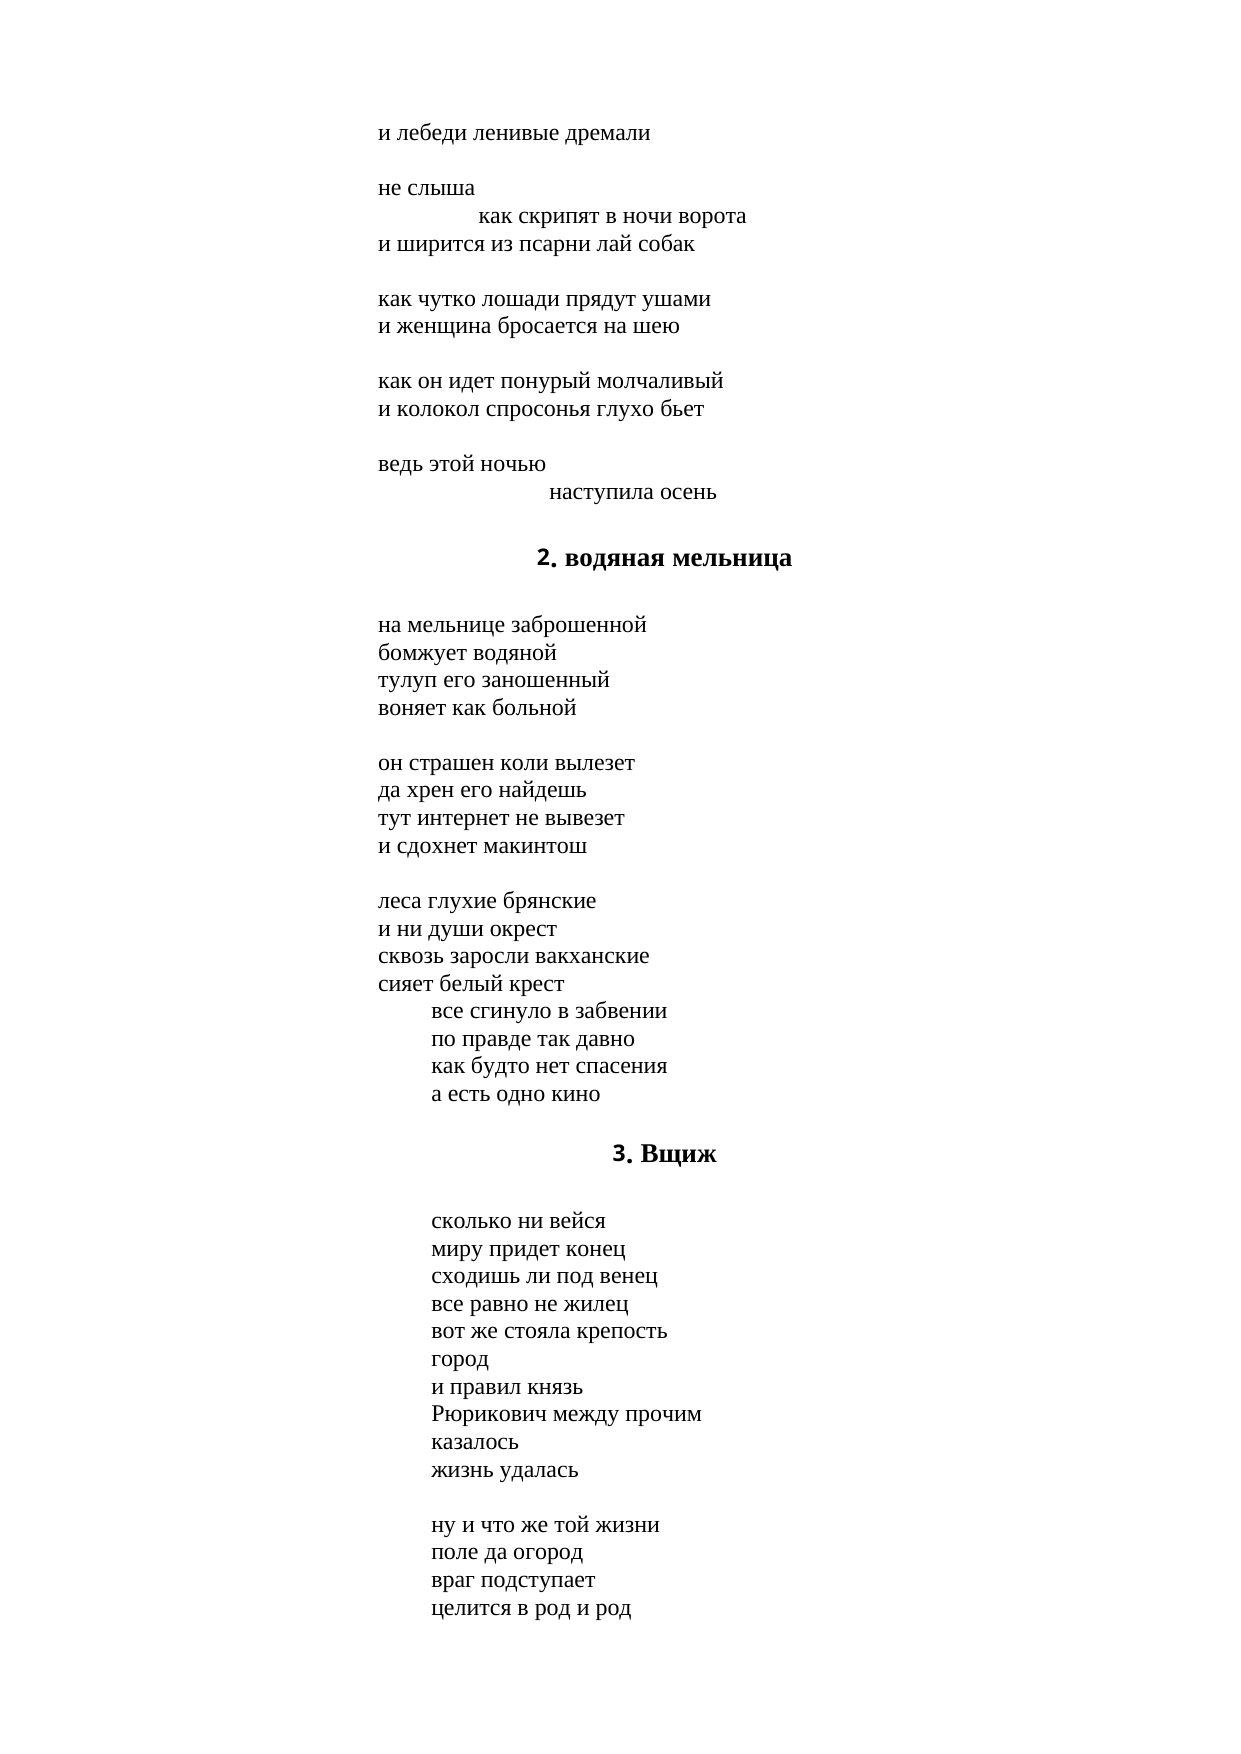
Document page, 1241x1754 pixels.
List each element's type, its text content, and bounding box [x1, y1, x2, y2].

text тут интернет не вывезет [348, 803, 1152, 831]
text все равно не жилец [402, 1289, 1152, 1317]
text сходишь ли под венец [402, 1261, 1152, 1289]
text по правде так давно [402, 1024, 1152, 1052]
text не слыша [348, 173, 1152, 201]
text тулуп его заношенный [348, 665, 1152, 693]
text 2. водяная мельница [177, 538, 1152, 575]
text враг подступает [402, 1565, 1152, 1593]
text и женщина бросается на шею [348, 311, 1152, 339]
text бомжует водяной [348, 637, 1152, 665]
text и лебеди ленивые дремали [348, 118, 1152, 146]
text ну и что же той жизни [402, 1510, 1152, 1537]
text и ширится из псарни лай собак [348, 228, 1152, 256]
text сияет белый крест [348, 969, 1152, 996]
text 3. Вщиж [177, 1134, 1152, 1171]
text жизнь удалась [402, 1454, 1152, 1482]
text как будто нет спасения [402, 1052, 1152, 1079]
text и колокол спросонья глухо бьет [348, 394, 1152, 422]
text и ни души окрест [348, 913, 1152, 941]
text он страшен коли вылезет [348, 748, 1152, 776]
text город [402, 1344, 1152, 1372]
text как чутко лошади прядут ушами [348, 284, 1152, 311]
text как скрипят в ночи ворота [449, 201, 1152, 228]
text казалось [402, 1427, 1152, 1454]
text и сдохнет макинтош [348, 831, 1152, 858]
text да хрен его найдешь [348, 776, 1152, 803]
text целится в род и род [402, 1593, 1152, 1620]
text сквозь заросли вакханские [348, 941, 1152, 969]
text воняет как больной [348, 693, 1152, 720]
text миру придет конец [402, 1234, 1152, 1261]
text на мельнице заброшенной [348, 610, 1152, 637]
text все сгинуло в забвении [402, 996, 1152, 1024]
text вот же стояла крепость [402, 1317, 1152, 1344]
text леса глухие брянские [348, 886, 1152, 913]
text и правил князь [402, 1372, 1152, 1399]
text как он идет понурый молчаливый [348, 367, 1152, 394]
text Рюрикович между прочим [402, 1399, 1152, 1427]
text поле да огород [402, 1537, 1152, 1565]
text а есть одно кино [402, 1079, 1152, 1107]
text наступила осень [520, 477, 1152, 504]
text сколько ни вейся [402, 1206, 1152, 1234]
text ведь этой ночью [348, 449, 1152, 477]
